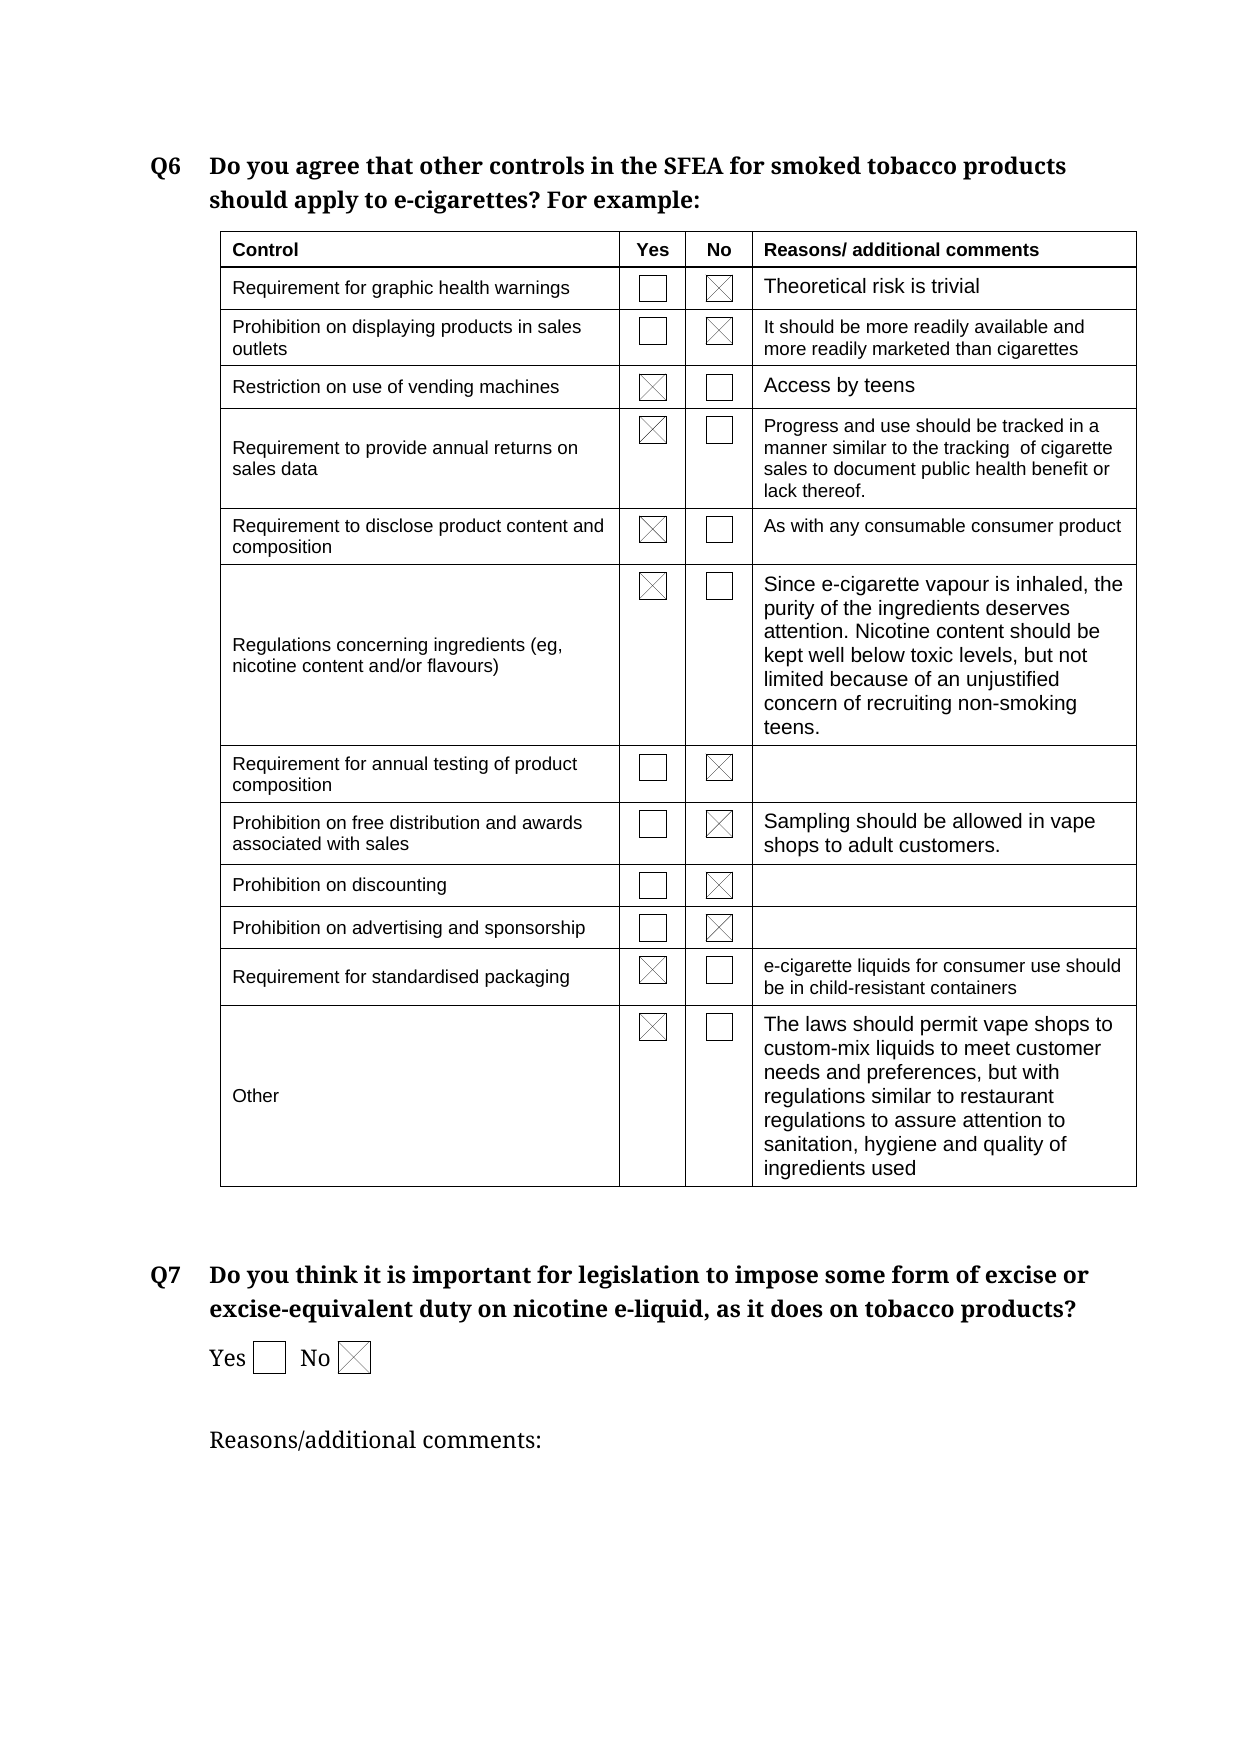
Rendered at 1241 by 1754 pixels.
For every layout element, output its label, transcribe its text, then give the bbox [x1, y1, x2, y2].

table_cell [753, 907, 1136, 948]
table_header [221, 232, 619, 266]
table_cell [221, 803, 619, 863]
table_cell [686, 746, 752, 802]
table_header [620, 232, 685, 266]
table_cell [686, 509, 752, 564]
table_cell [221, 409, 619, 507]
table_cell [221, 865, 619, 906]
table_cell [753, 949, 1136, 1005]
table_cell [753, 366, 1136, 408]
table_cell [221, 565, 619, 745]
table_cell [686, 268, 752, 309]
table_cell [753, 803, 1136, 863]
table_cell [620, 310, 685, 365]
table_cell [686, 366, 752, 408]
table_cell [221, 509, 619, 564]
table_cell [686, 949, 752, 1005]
text Reasons/additional comments: [209, 1424, 1090, 1456]
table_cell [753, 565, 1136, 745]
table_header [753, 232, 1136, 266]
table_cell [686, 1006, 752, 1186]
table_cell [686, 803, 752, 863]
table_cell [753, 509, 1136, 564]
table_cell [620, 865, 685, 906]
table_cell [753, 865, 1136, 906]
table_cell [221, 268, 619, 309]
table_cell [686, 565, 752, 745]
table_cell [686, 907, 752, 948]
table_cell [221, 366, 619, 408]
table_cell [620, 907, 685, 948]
text Yes No [209, 1340, 1090, 1374]
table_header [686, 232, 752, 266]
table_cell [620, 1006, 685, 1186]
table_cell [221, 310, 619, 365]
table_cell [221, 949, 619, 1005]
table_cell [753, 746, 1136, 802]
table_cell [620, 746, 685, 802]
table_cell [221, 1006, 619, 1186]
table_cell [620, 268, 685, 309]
subtitle Q7 Do you think it is important for legislation to impose some form of excise or excise-equivalent duty on nicotine e-liquid, as it does on tobacco products? [150, 1259, 1090, 1324]
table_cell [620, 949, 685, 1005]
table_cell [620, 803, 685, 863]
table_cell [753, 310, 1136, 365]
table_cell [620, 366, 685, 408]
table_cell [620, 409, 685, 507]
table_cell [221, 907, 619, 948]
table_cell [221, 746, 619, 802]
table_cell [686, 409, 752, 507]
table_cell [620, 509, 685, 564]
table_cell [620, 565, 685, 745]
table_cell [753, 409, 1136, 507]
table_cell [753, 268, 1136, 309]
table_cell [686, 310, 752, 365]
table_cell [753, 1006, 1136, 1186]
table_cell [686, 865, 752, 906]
subtitle Q6 Do you agree that other controls in the SFEA for smoked tobacco products should apply to e-cigarettes? For example: [150, 150, 1090, 216]
